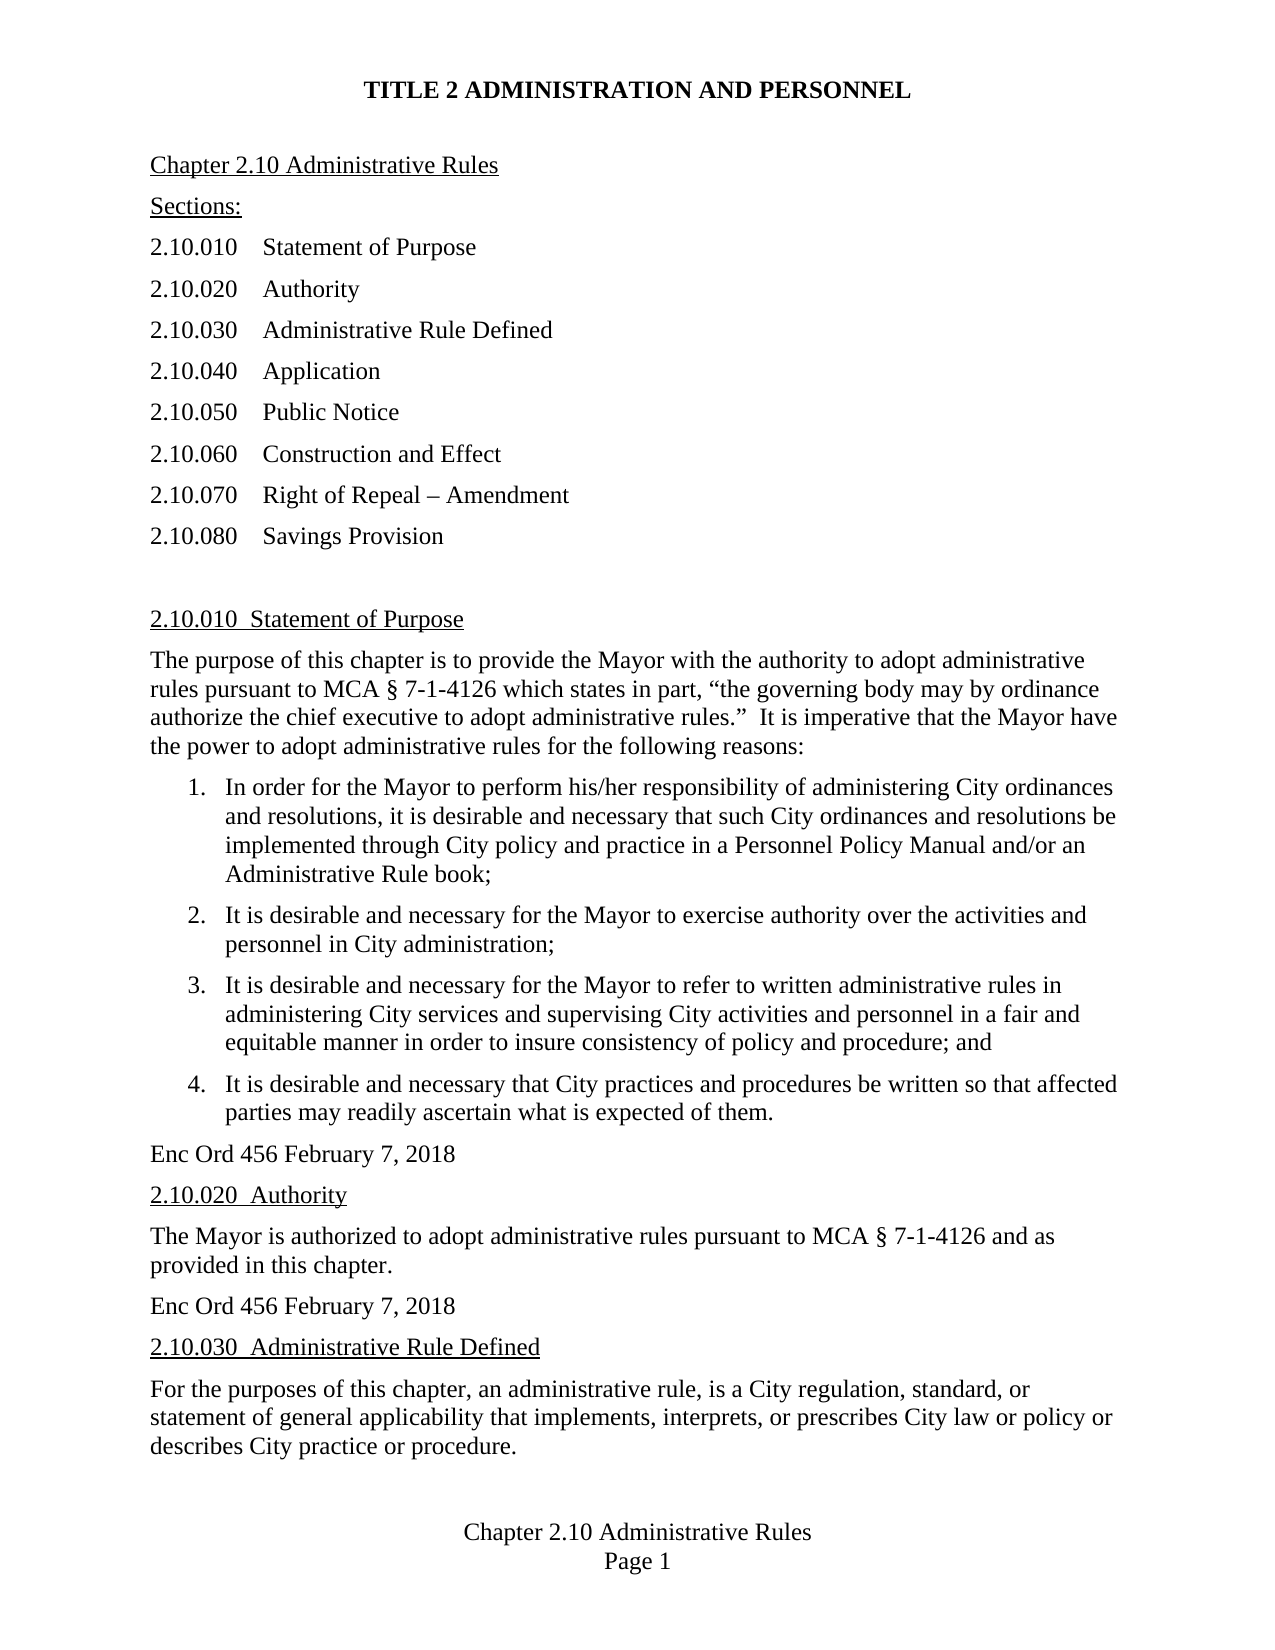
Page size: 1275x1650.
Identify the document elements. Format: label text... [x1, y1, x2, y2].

text Sections: [150, 191, 1125, 220]
text Enc Ord 456 February 7, 2018 [150, 1291, 1125, 1320]
text 2.10.040 Application [150, 356, 1125, 385]
text 2.10.030 Administrative Rule Defined [150, 1332, 1125, 1361]
text Enc Ord 456 February 7, 2018 [150, 1139, 1125, 1167]
text 2.10.030 Administrative Rule Defined [150, 315, 1125, 344]
text 2.10.070 Right of Repeal – Amendment [150, 480, 1125, 509]
text Chapter 2.10 Administrative Rules [150, 150, 1125, 179]
list It is desirable and necessary that City practices and procedures be written so that affected parties may readily ascertain what is expected of them. [187, 1069, 1125, 1126]
list In order for the Mayor to perform his/her responsibility of administering City ordinances and resolutions, it is desirable and necessary that such City ordinances and resolutions be implemented through City policy and practice in a Personnel Policy Manual and/or an Administrative Rule book; [187, 772, 1125, 887]
text 2.10.020 Authority [150, 1180, 1125, 1209]
text 2.10.020 Authority [150, 274, 1125, 302]
text 2.10.080 Savings Provision [150, 521, 1125, 550]
text 2.10.010 Statement of Purpose [150, 232, 1125, 261]
text The Mayor is authorized to adopt administrative rules pursuant to MCA § 7-1-4126 and as provided in this chapter. [150, 1221, 1125, 1279]
text The purpose of this chapter is to provide the Mayor with the authority to adopt administrative rules pursuant to MCA § 7-1-4126 which states in part, “the governing body may by ordinance authorize the chief executive to adopt administrative rules.” It is imperative that the Mayor have the power to adopt administrative rules for the following reasons: [150, 645, 1125, 760]
list It is desirable and necessary for the Mayor to refer to written administrative rules in administering City services and supervising City activities and personnel in a fair and equitable manner in order to insure consistency of policy and procedure; and [187, 970, 1125, 1056]
text 2.10.010 Statement of Purpose [150, 604, 1125, 632]
text For the purposes of this chapter, an administrative rule, is a City regulation, standard, or statement of general applicability that implements, interprets, or prescribes City law or policy or describes City practice or procedure. [150, 1374, 1125, 1460]
text 2.10.060 Construction and Effect [150, 439, 1125, 467]
text 2.10.050 Public Notice [150, 397, 1125, 426]
list It is desirable and necessary for the Mayor to exercise authority over the activities and personnel in City administration; [187, 900, 1125, 957]
